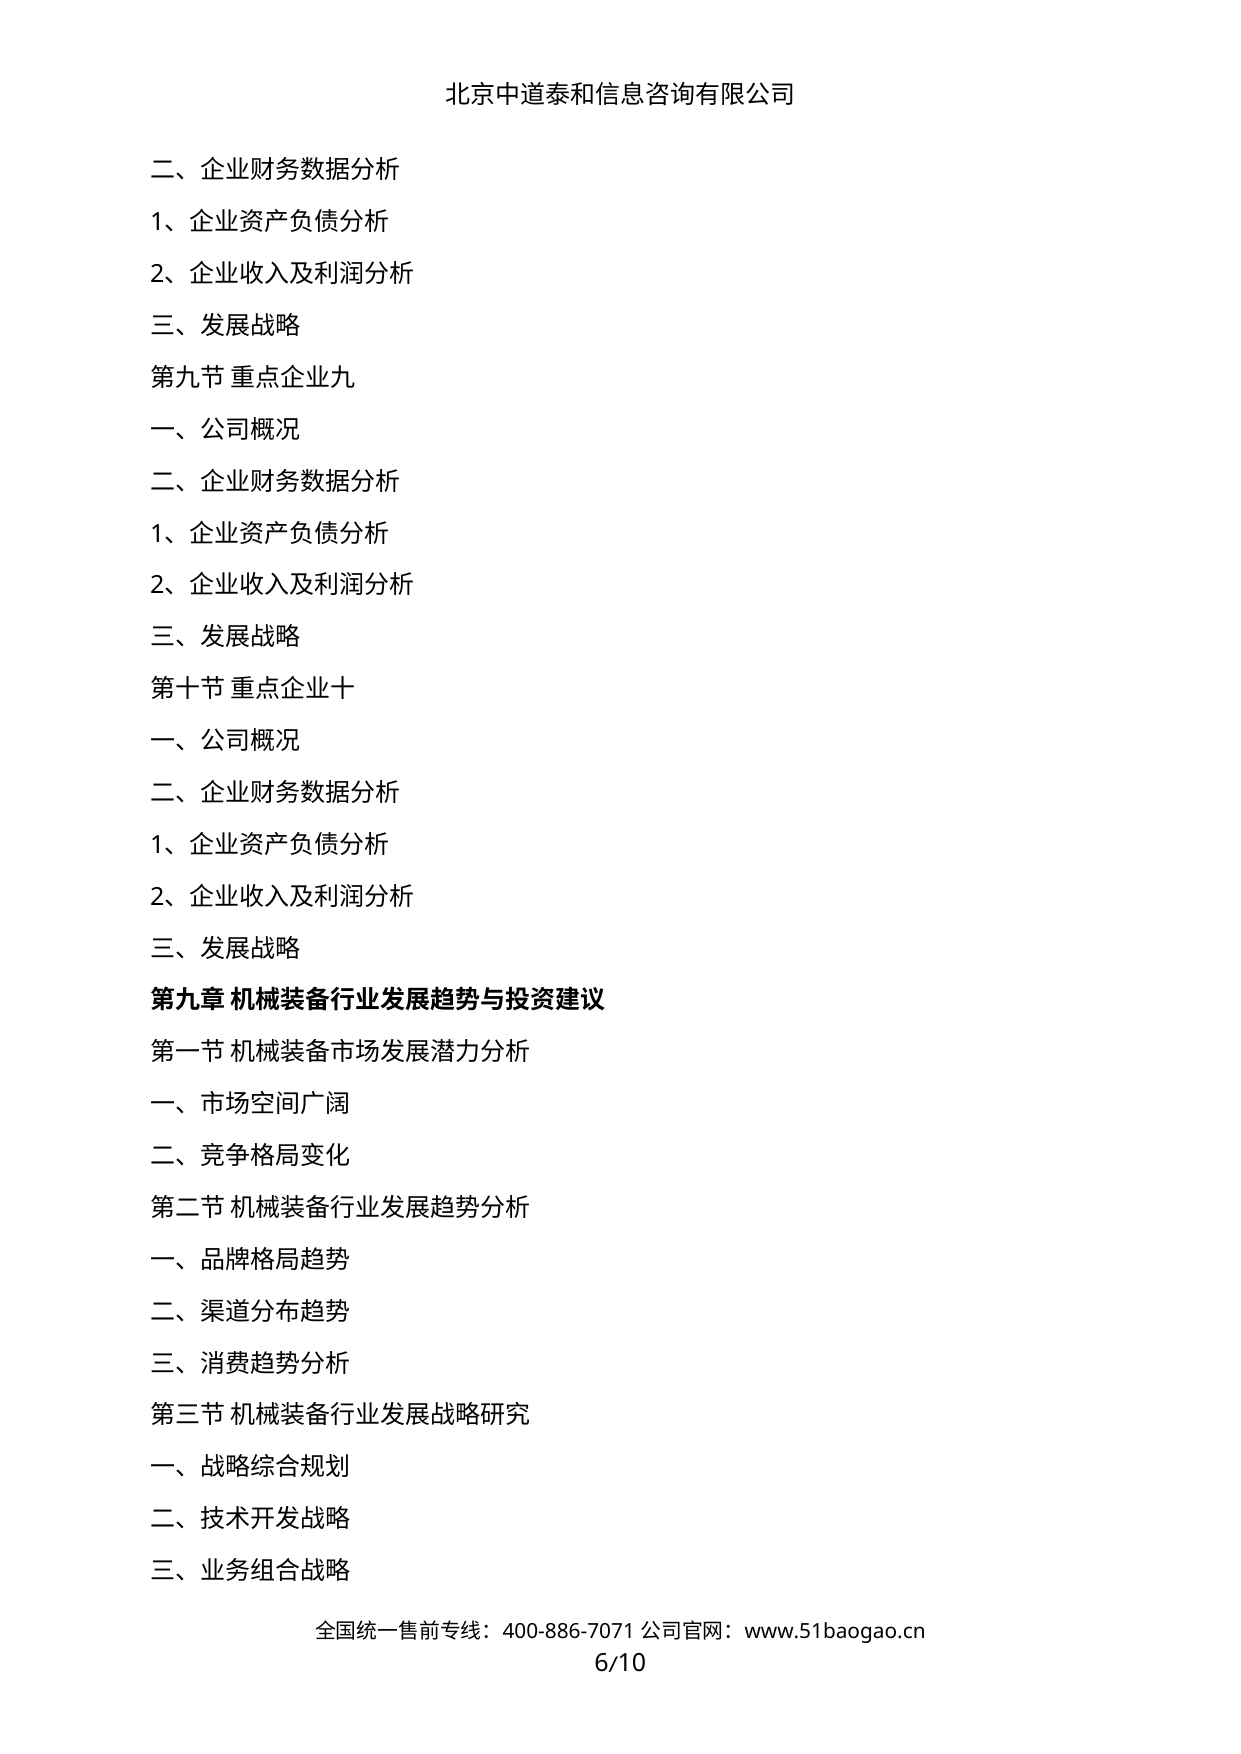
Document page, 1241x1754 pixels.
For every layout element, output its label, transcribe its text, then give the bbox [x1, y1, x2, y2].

text 二、企业财务数据分析 [150, 461, 1090, 497]
text 1、企业资产负债分析 [150, 824, 1090, 861]
text 三、消费趋势分析 [150, 1343, 1090, 1379]
text 第九章 机械装备行业发展趋势与投资建议 [150, 980, 1090, 1016]
text 第二节 机械装备行业发展趋势分析 [150, 1187, 1090, 1224]
text 第一节 机械装备市场发展潜力分析 [150, 1032, 1090, 1068]
text 1、企业资产负债分析 [150, 513, 1090, 549]
text 一、市场空间广阔 [150, 1084, 1090, 1120]
text 第九节 重点企业九 [150, 357, 1090, 394]
text 第十节 重点企业十 [150, 669, 1090, 705]
text 三、发展战略 [150, 617, 1090, 653]
text 三、业务组合战略 [150, 1551, 1090, 1587]
text 二、企业财务数据分析 [150, 772, 1090, 809]
text 三、发展战略 [150, 306, 1090, 342]
text 2、企业收入及利润分析 [150, 254, 1090, 290]
text 二、渠道分布趋势 [150, 1291, 1090, 1327]
text 第三节 机械装备行业发展战略研究 [150, 1395, 1090, 1431]
text 一、公司概况 [150, 721, 1090, 757]
text 一、公司概况 [150, 409, 1090, 446]
text 三、发展战略 [150, 928, 1090, 964]
text 2、企业收入及利润分析 [150, 876, 1090, 912]
text 一、战略综合规划 [150, 1447, 1090, 1483]
text 一、品牌格局趋势 [150, 1239, 1090, 1276]
text 二、竞争格局变化 [150, 1136, 1090, 1172]
text 二、技术开发战略 [150, 1499, 1090, 1535]
text 二、企业财务数据分析 [150, 150, 1090, 186]
text 1、企业资产负债分析 [150, 202, 1090, 238]
text 2、企业收入及利润分析 [150, 565, 1090, 601]
